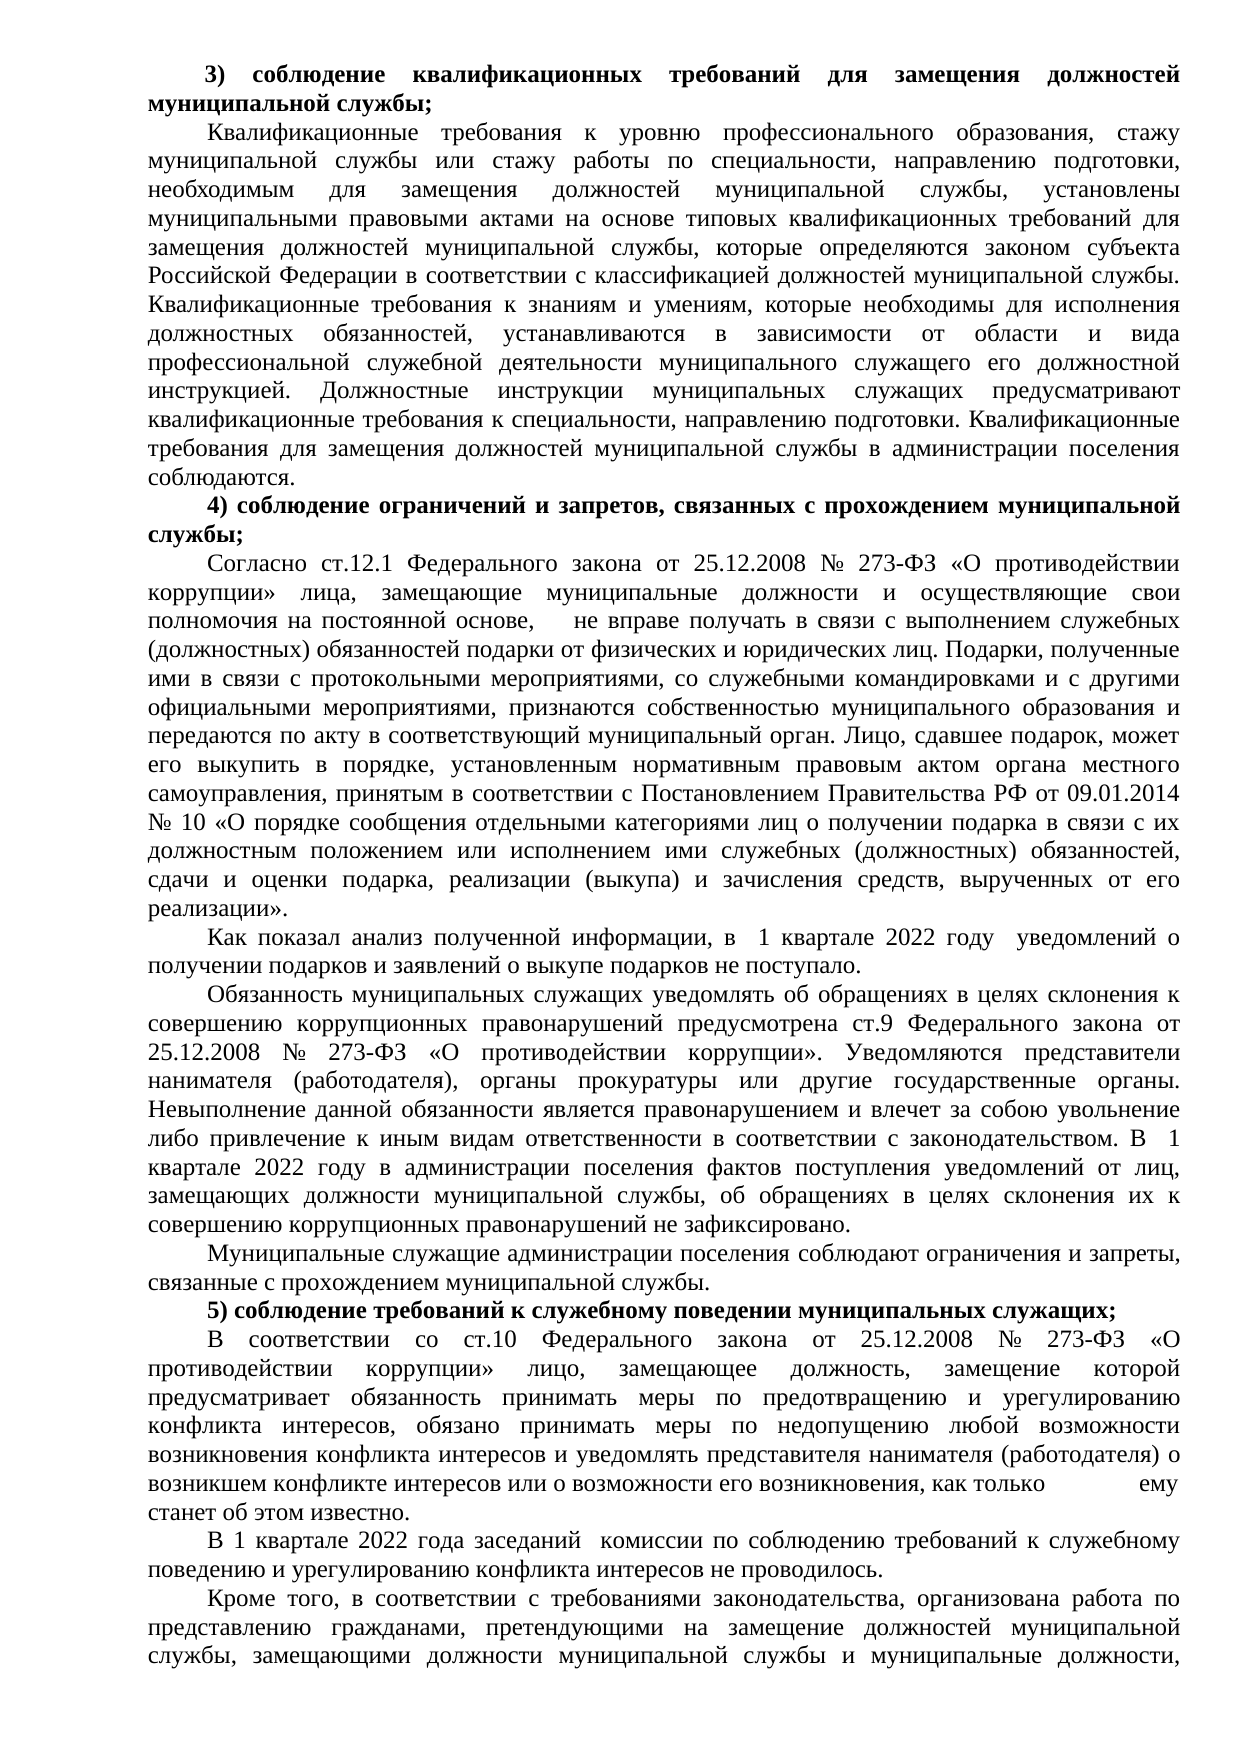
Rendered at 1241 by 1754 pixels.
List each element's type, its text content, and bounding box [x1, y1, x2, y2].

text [148, 1583, 1181, 1669]
text Квалификационные требования к уровню профессионального образования, стажу муниципальной службы или стажу работы по специальности, направлению подготовки, необходимым для замещения должностей муниципальной службы, установлены муниципальными правовыми актами на основе типовых квалификационных требований для замещения должностей муниципальной службы, которые определяются законом субъекта Российской Федерации в соответствии с классификацией должностей муниципальной службы. Квалификационные требования к знаниям и умениям, которые необходимы для исполнения должностных обязанностей, устанавливаются в зависимости от области и вида профессиональной служебной деятельности муниципального служащего его должностной инструкцией. Должностные инструкции муниципальных служащих предусматривают квалификационные требования к специальности, направлению подготовки. Квалификационные требования для замещения должностей муниципальной службы в администрации поселения соблюдаются. [148, 117, 1181, 490]
text Согласно ст.12.1 Федерального закона от 25.12.2008 № 273-ФЗ «О противодействии коррупции» лица, замещающие муниципальные должности и осуществляющие свои полномочия на постоянной основе, не вправе получать в связи с выполнением служебных (должностных) обязанностей подарки от физических и юридических лиц. Подарки, полученные ими в связи с протокольными мероприятиями, со служебными командировками и с другими официальными мероприятиями, признаются собственностью муниципального образования и передаются по акту в соответствующий муниципальный орган. Лицо, сдавшее подарок, может его выкупить в порядке, установленным нормативным правовым актом органа местного самоуправления, принятым в соответствии с Постановлением Правительства РФ от 09.01.2014 № 10 «О порядке сообщения отдельными категориями лиц о получении подарка в связи с их должностным положением или исполнением ими служебных (должностных) обязанностей, сдачи и оценки подарка, реализации (выкупа) и зачисления средств, вырученных от его реализации». [148, 548, 1181, 922]
text 4) соблюдение ограничений и запретов, связанных с прохождением муниципальной службы; [148, 490, 1181, 548]
text 3) соблюдение квалификационных требований для замещения должностей муниципальной службы; [148, 59, 1181, 117]
text Как показал анализ полученной информации, в 1 квартале 2022 году уведомлений о получении подарков и заявлений о выкупе подарков не поступало. [148, 922, 1181, 979]
text В соответствии со ст.10 Федерального закона от 25.12.2008 № 273-ФЗ «О противодействии коррупции» лицо, замещающее должность, замещение которой предусматривает обязанность принимать меры по предотвращению и урегулированию конфликта интересов, обязано принимать меры по недопущению любой возможности возникновения конфликта интересов и уведомлять представителя нанимателя (работодателя) о возникшем конфликте интересов или о возможности его возникновения, как только ему станет об этом известно. [148, 1324, 1181, 1525]
text 5) соблюдение требований к служебному поведении муниципальных служащих; [148, 1295, 1181, 1324]
text В 1 квартале 2022 года заседаний комиссии по соблюдению требований к служебному поведению и урегулированию конфликта интересов не проводилось. [148, 1525, 1181, 1583]
text Обязанность муниципальных служащих уведомлять об обращениях в целях склонения к совершению коррупционных правонарушений предусмотрена ст.9 Федерального закона от 25.12.2008 № 273-ФЗ «О противодействии коррупции». Уведомляются представители нанимателя (работодателя), органы прокуратуры или другие государственные органы. Невыполнение данной обязанности является правонарушением и влечет за собою увольнение либо привлечение к иным видам ответственности в соответствии с законодательством. В 1 квартале 2022 году в администрации поселения фактов поступления уведомлений от лиц, замещающих должности муниципальной службы, об обращениях в целях склонения их к совершению коррупционных правонарушений не зафиксировано. [148, 979, 1181, 1238]
text Муниципальные служащие администрации поселения соблюдают ограничения и запреты, связанные с прохождением муниципальной службы. [148, 1238, 1181, 1295]
